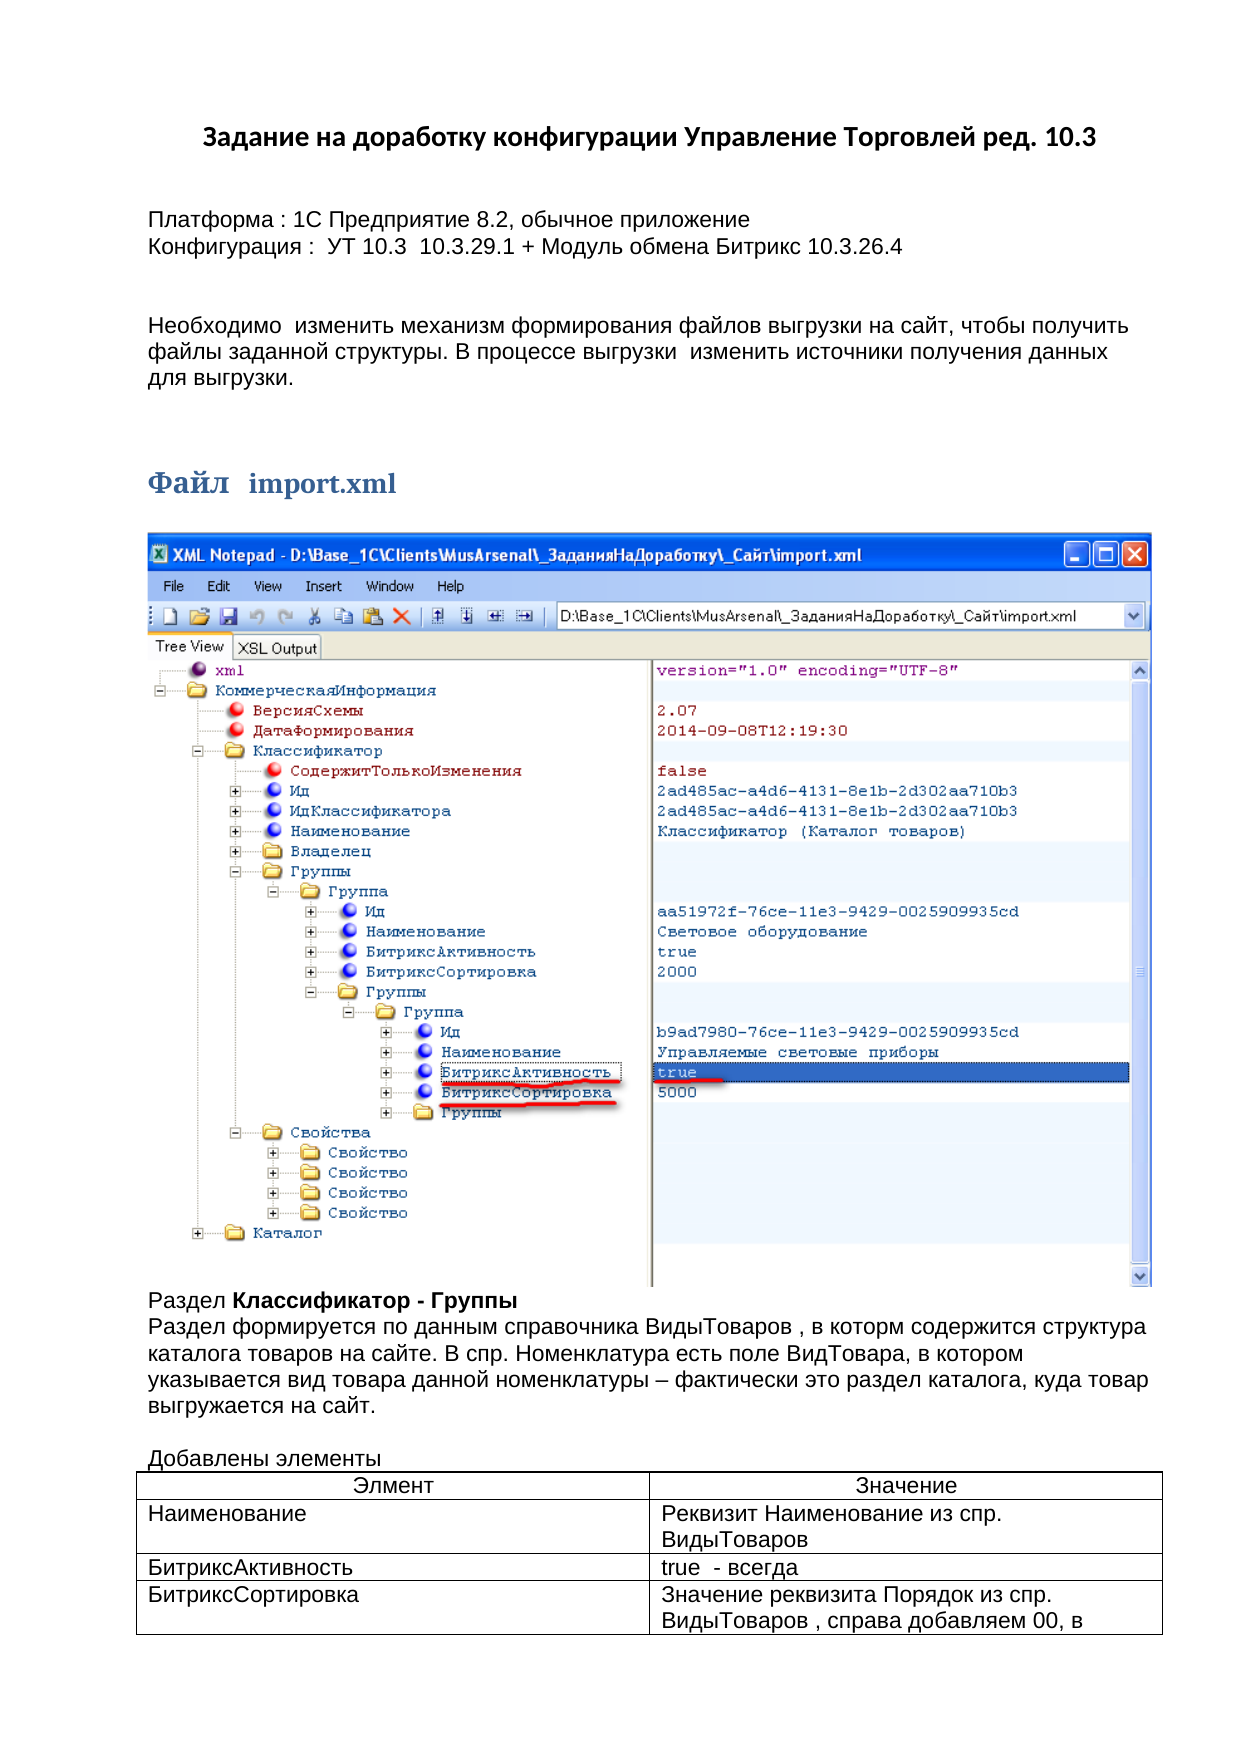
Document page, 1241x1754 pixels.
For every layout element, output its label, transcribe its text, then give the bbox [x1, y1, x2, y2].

table_cell БитриксCортировка [137, 1581, 649, 1634]
table_cell Наименование [137, 1500, 649, 1553]
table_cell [650, 1581, 1162, 1634]
table_header Значение [650, 1473, 1162, 1499]
table_cell БитриксАктивность [137, 1554, 649, 1580]
text Раздел Классификатор - Группы [148, 1287, 1152, 1313]
text Необходимо изменить механизм формирования файлов выгрузки на сайт, чтобы получить файлы заданной структуры. В процессе выгрузки изменить источники получения данных для выгрузки. [148, 312, 1152, 391]
text Добавлены элементы [148, 1445, 1152, 1471]
subtitle Файл import.xml [148, 467, 1152, 501]
table_cell Реквизит Наименование из спр. ВидыТоваров [650, 1500, 1162, 1553]
picture [147, 532, 1152, 1287]
text Раздел формируется по данным справочника ВидыТоваров , в которм содержится структура каталога товаров на сайте. В спр. Номенклатура есть поле ВидТовара, в котором указывается вид товара данной номенклатуры – фактически это раздел каталога, куда товар выгружается на сайт. [148, 1313, 1152, 1419]
text Задание на доработку конфигурации Управление Торговлей ред. 10.3 [148, 118, 1152, 154]
text Конфигурация : УТ 10.3 10.3.29.1 + Модуль обмена Битрикс 10.3.26.4 [148, 233, 1152, 259]
text Платформа : 1С Предприятие 8.2, обычное приложение [148, 206, 1152, 233]
table_header Элмент [137, 1473, 649, 1499]
table_cell true - всегда [650, 1554, 1162, 1580]
